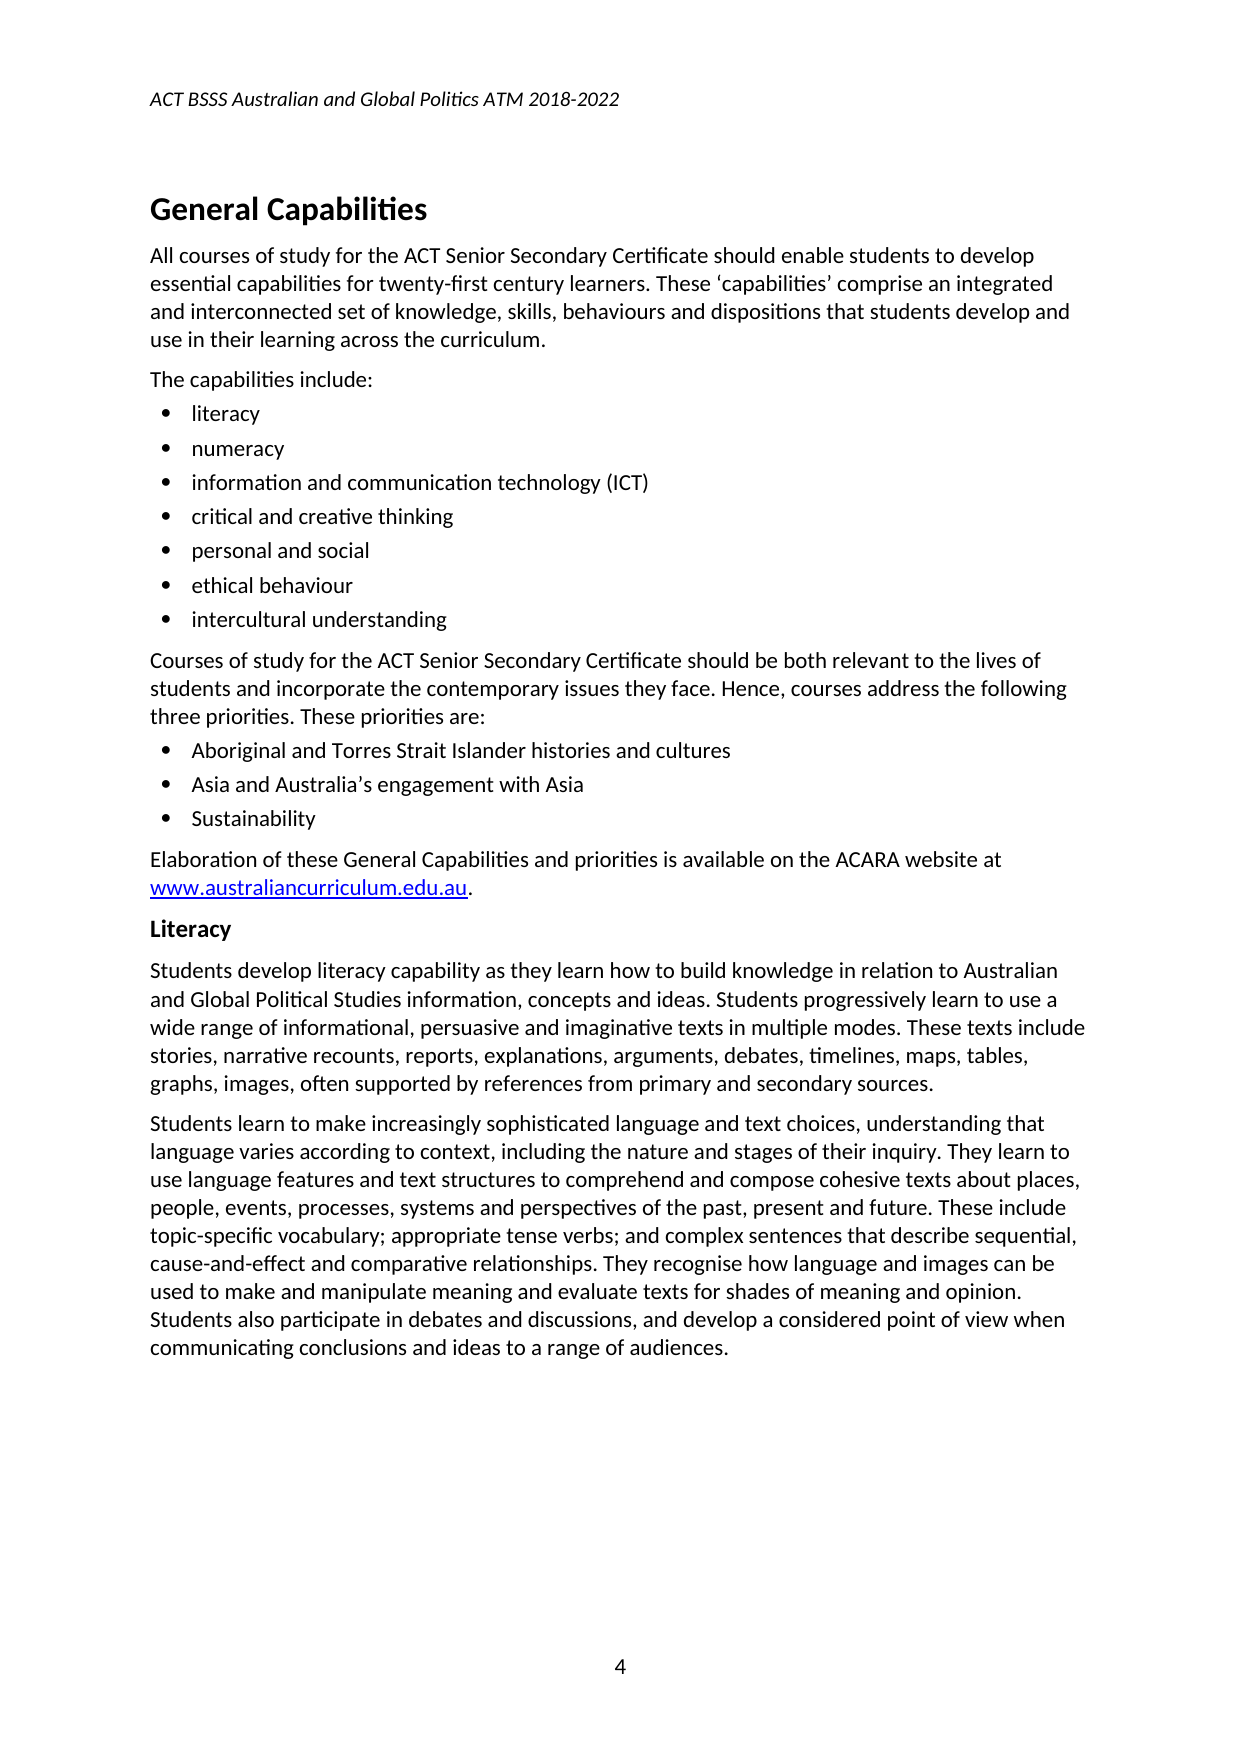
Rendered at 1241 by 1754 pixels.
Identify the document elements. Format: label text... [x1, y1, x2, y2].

subtitle General Capabilities [150, 187, 1090, 228]
subtitle Literacy [150, 914, 1090, 944]
list critical and creative thinking [162, 502, 1090, 530]
list personal and social [162, 537, 1090, 565]
list numeracy [162, 434, 1090, 462]
list ethical behaviour [162, 571, 1090, 599]
text Students develop literacy capability as they learn how to build knowledge in relation to Australian and Global Political Studies information, concepts and ideas. Students progressively learn to use a wide range of informational, persuasive and imaginative texts in multiple modes. These texts include stories, narrative recounts, reports, explanations, arguments, debates, timelines, maps, tables, graphs, images, often supported by references from primary and secondary sources. [150, 957, 1090, 1097]
list literacy [162, 399, 1090, 428]
text The capabilities include: [150, 365, 1090, 393]
list information and communication technology (ICT) [162, 468, 1090, 496]
text Students learn to make increasingly sophisticated language and text choices, understanding that language varies according to context, including the nature and stages of their inquiry. They learn to use language features and text structures to comprehend and compose cohesive texts about places, people, events, processes, systems and perspectives of the past, present and future. These include topic-specific vocabulary; appropriate tense verbs; and complex sentences that describe sequential, cause-and-effect and comparative relationships. They recognise how language and images can be used to make and manipulate meaning and evaluate texts for shades of meaning and opinion. Students also participate in debates and discussions, and develop a considered point of view when communicating conclusions and ideas to a range of audiences. [150, 1109, 1090, 1361]
text All courses of study for the ACT Senior Secondary Certificate should enable students to develop essential capabilities for twenty-first century learners. These ‘capabilities’ comprise an integrated and interconnected set of knowledge, skills, behaviours and dispositions that students develop and use in their learning across the curriculum. [150, 241, 1090, 353]
list Sustainability [162, 804, 1090, 833]
list intercultural understanding [162, 605, 1090, 633]
text Elaboration of these General Capabilities and priorities is available on the ACARA website at www.australiancurriculum.edu.au. [150, 845, 1090, 901]
text Courses of study for the ACT Senior Secondary Certificate should be both relevant to the lives of students and incorporate the contemporary issues they face. Hence, courses address the following three priorities. These priorities are: [150, 646, 1090, 730]
list Asia and Australia’s engagement with Asia [162, 770, 1090, 798]
list Aboriginal and Torres Strait Islander histories and cultures [162, 736, 1090, 764]
